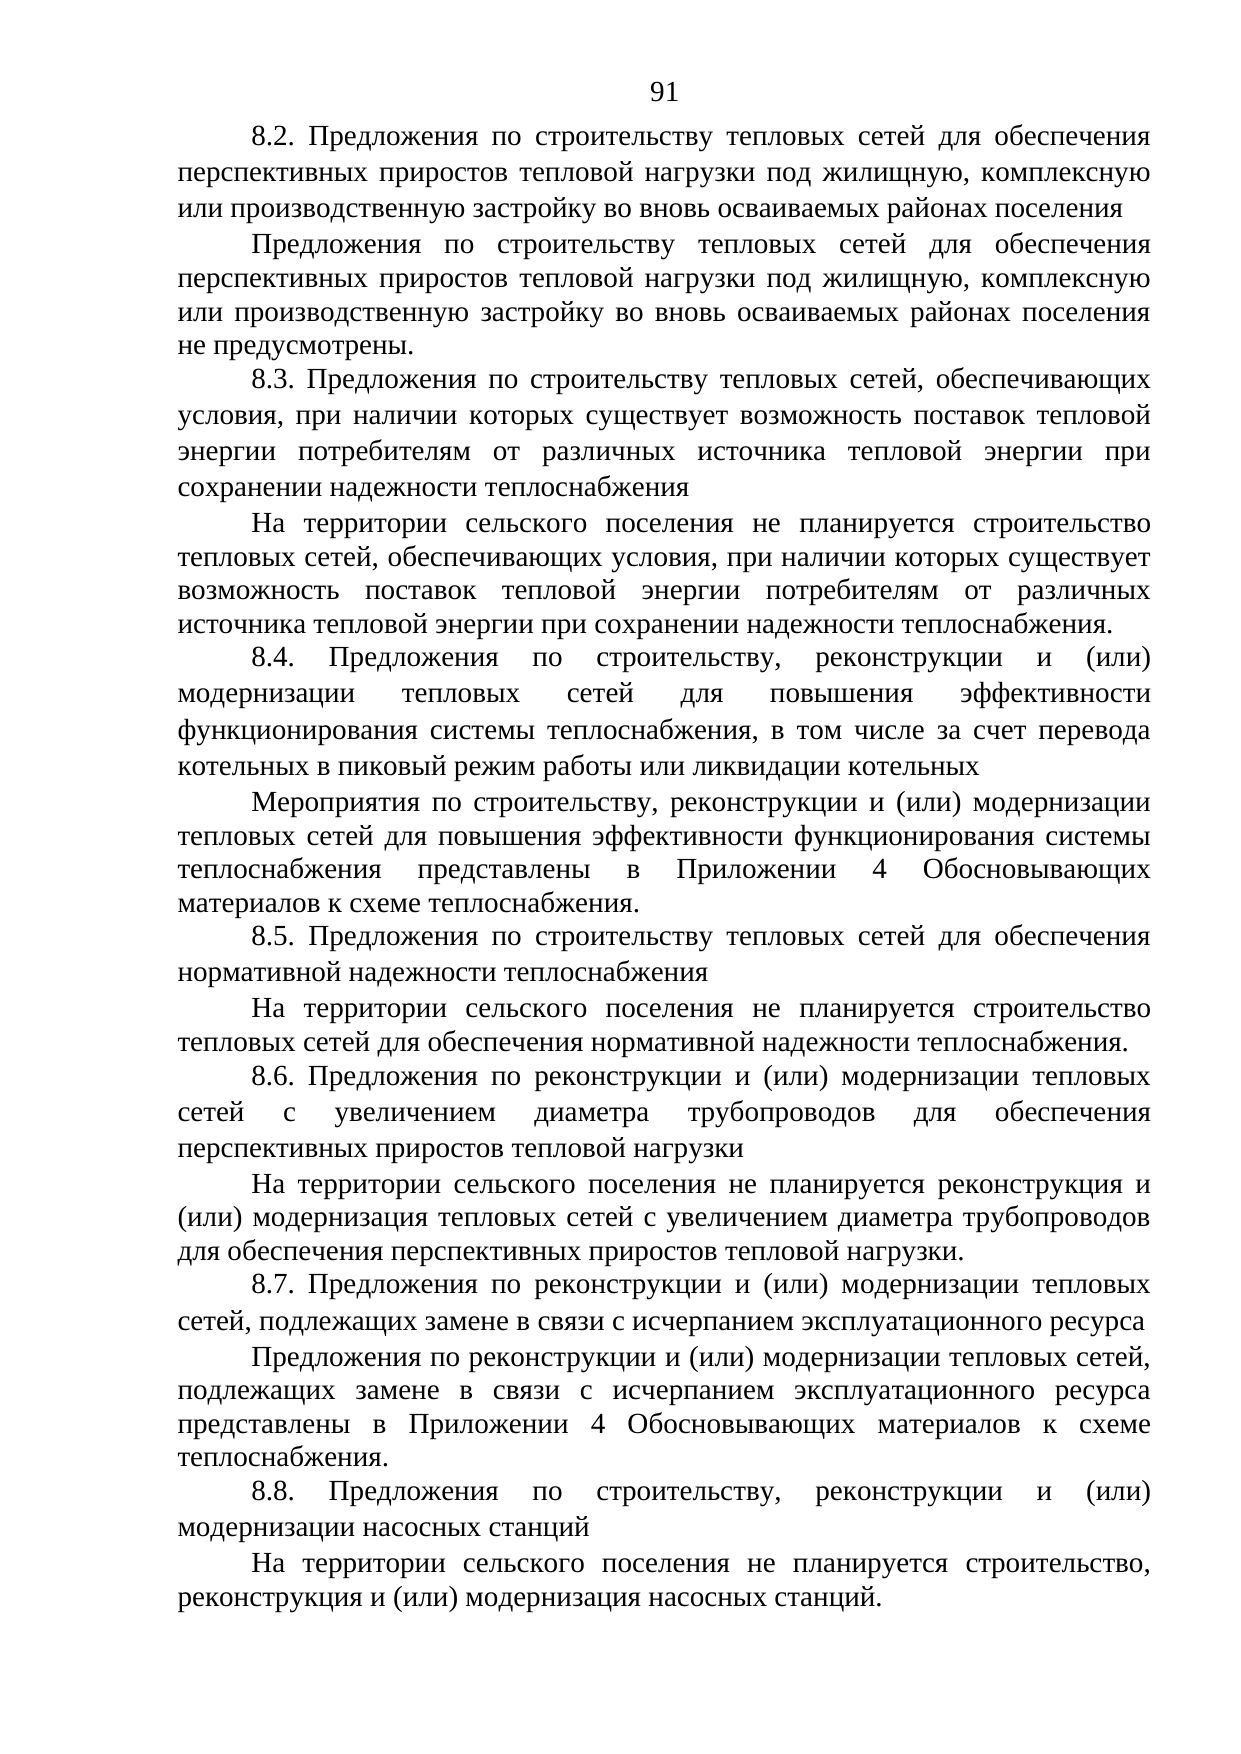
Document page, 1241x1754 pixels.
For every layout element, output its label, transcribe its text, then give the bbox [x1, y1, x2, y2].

text Предложения по реконструкции и (или) модернизации тепловых сетей, подлежащих замене в связи с исчерпанием эксплуатационного ресурса представлены в Приложении 4 Обосновывающих материалов к схеме теплоснабжения. [177, 1339, 1152, 1473]
text 8.6. Предложения по реконструкции и (или) модернизации тепловых сетей с увеличением диаметра трубопроводов для обеспечения перспективных приростов тепловой нагрузки [177, 1058, 1152, 1163]
text На территории сельского поселения не планируется строительство, реконструкция и (или) модернизация насосных станций. [177, 1545, 1152, 1612]
text На территории сельского поселения не планируется строительство тепловых сетей для обеспечения нормативной надежности теплоснабжения. [177, 991, 1152, 1058]
text На территории сельского поселения не планируется реконструкция и (или) модернизация тепловых сетей с увеличением диаметра трубопроводов для обеспечения перспективных приростов тепловой нагрузки. [177, 1166, 1152, 1267]
text 8.5. Предложения по строительству тепловых сетей для обеспечения нормативной надежности теплоснабжения [177, 918, 1152, 988]
text 8.7. Предложения по реконструкции и (или) модернизации тепловых сетей, подлежащих замене в связи с исчерпанием эксплуатационного ресурса [177, 1267, 1152, 1336]
text 8.3. Предложения по строительству тепловых сетей, обеспечивающих условия, при наличии которых существует возможность поставок тепловой энергии потребителям от различных источника тепловой энергии при сохранении надежности теплоснабжения [177, 361, 1152, 503]
text Предложения по строительству тепловых сетей для обеспечения перспективных приростов тепловой нагрузки под жилищную, комплексную или производственную застройку во вновь осваиваемых районах поселения не предусмотрены. [177, 227, 1152, 361]
text 8.8. Предложения по строительству, реконструкции и (или) модернизации насосных станций [177, 1473, 1152, 1543]
text 8.4. Предложения по строительству, реконструкции и (или) модернизации тепловых сетей для повышения эффективности функционирования системы теплоснабжения, в том числе за счет перевода котельных в пиковый режим работы или ликвидации котельных [177, 639, 1152, 781]
text Мероприятия по строительству, реконструкции и (или) модернизации тепловых сетей для повышения эффективности функционирования системы теплоснабжения представлены в Приложении 4 Обосновывающих материалов к схеме теплоснабжения. [177, 784, 1152, 918]
text 8.2. Предложения по строительству тепловых сетей для обеспечения перспективных приростов тепловой нагрузки под жилищную, комплексную или производственную застройку во вновь осваиваемых районах поселения [177, 118, 1152, 224]
text На территории сельского поселения не планируется строительство тепловых сетей, обеспечивающих условия, при наличии которых существует возможность поставок тепловой энергии потребителям от различных источника тепловой энергии при сохранении надежности теплоснабжения. [177, 505, 1152, 639]
